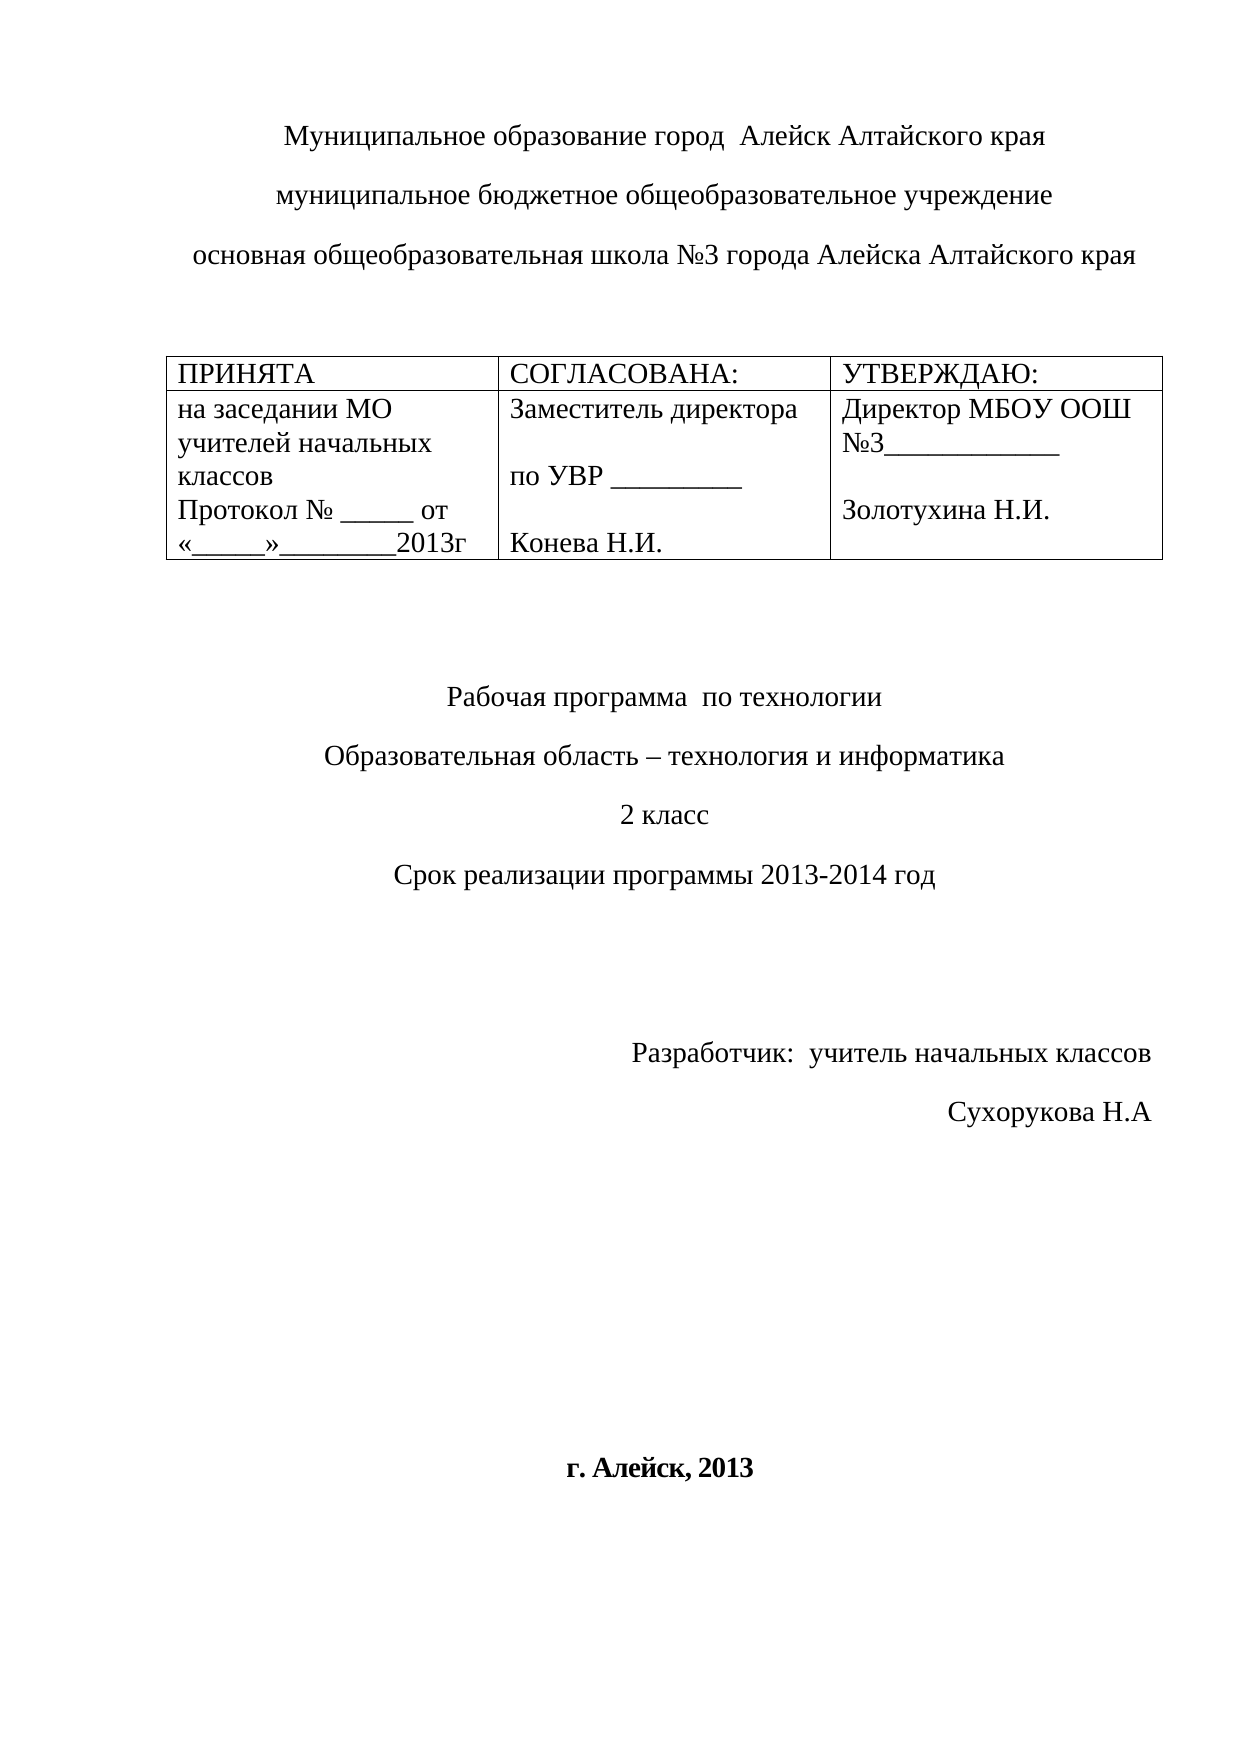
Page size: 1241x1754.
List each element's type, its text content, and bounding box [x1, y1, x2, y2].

text Разработчик: учитель начальных классов [177, 1035, 1152, 1068]
text Рабочая программа по технологии [177, 679, 1152, 712]
text основная общеобразовательная школа №3 города Алейска Алтайского края [177, 237, 1152, 270]
text Муниципальное образование город Алейск Алтайского края [177, 118, 1152, 152]
table_header СОГЛАСОВАНА: [499, 357, 830, 390]
table_cell Директор МБОУ ООШ №3____________ Золотухина Н.И. [831, 391, 1162, 559]
table_header УТВЕРЖДАЮ: [831, 357, 1162, 390]
text 2 класс [177, 797, 1152, 831]
table_cell на заседании МО учителей начальных классов Протокол № _____ от «_____»________2013г [167, 391, 498, 559]
table_cell Заместитель директора по УВР _________ Конева Н.И. [499, 391, 830, 559]
text г. Алейск, 2013 [177, 1451, 1152, 1484]
text Срок реализации программы 2013-2014 год [177, 857, 1152, 890]
text Образовательная область – технология и информатика [177, 738, 1152, 772]
text муниципальное бюджетное общеобразовательное учреждение [177, 177, 1152, 211]
text Сухорукова Н.А [177, 1094, 1152, 1128]
table_header ПРИНЯТА [167, 357, 498, 390]
